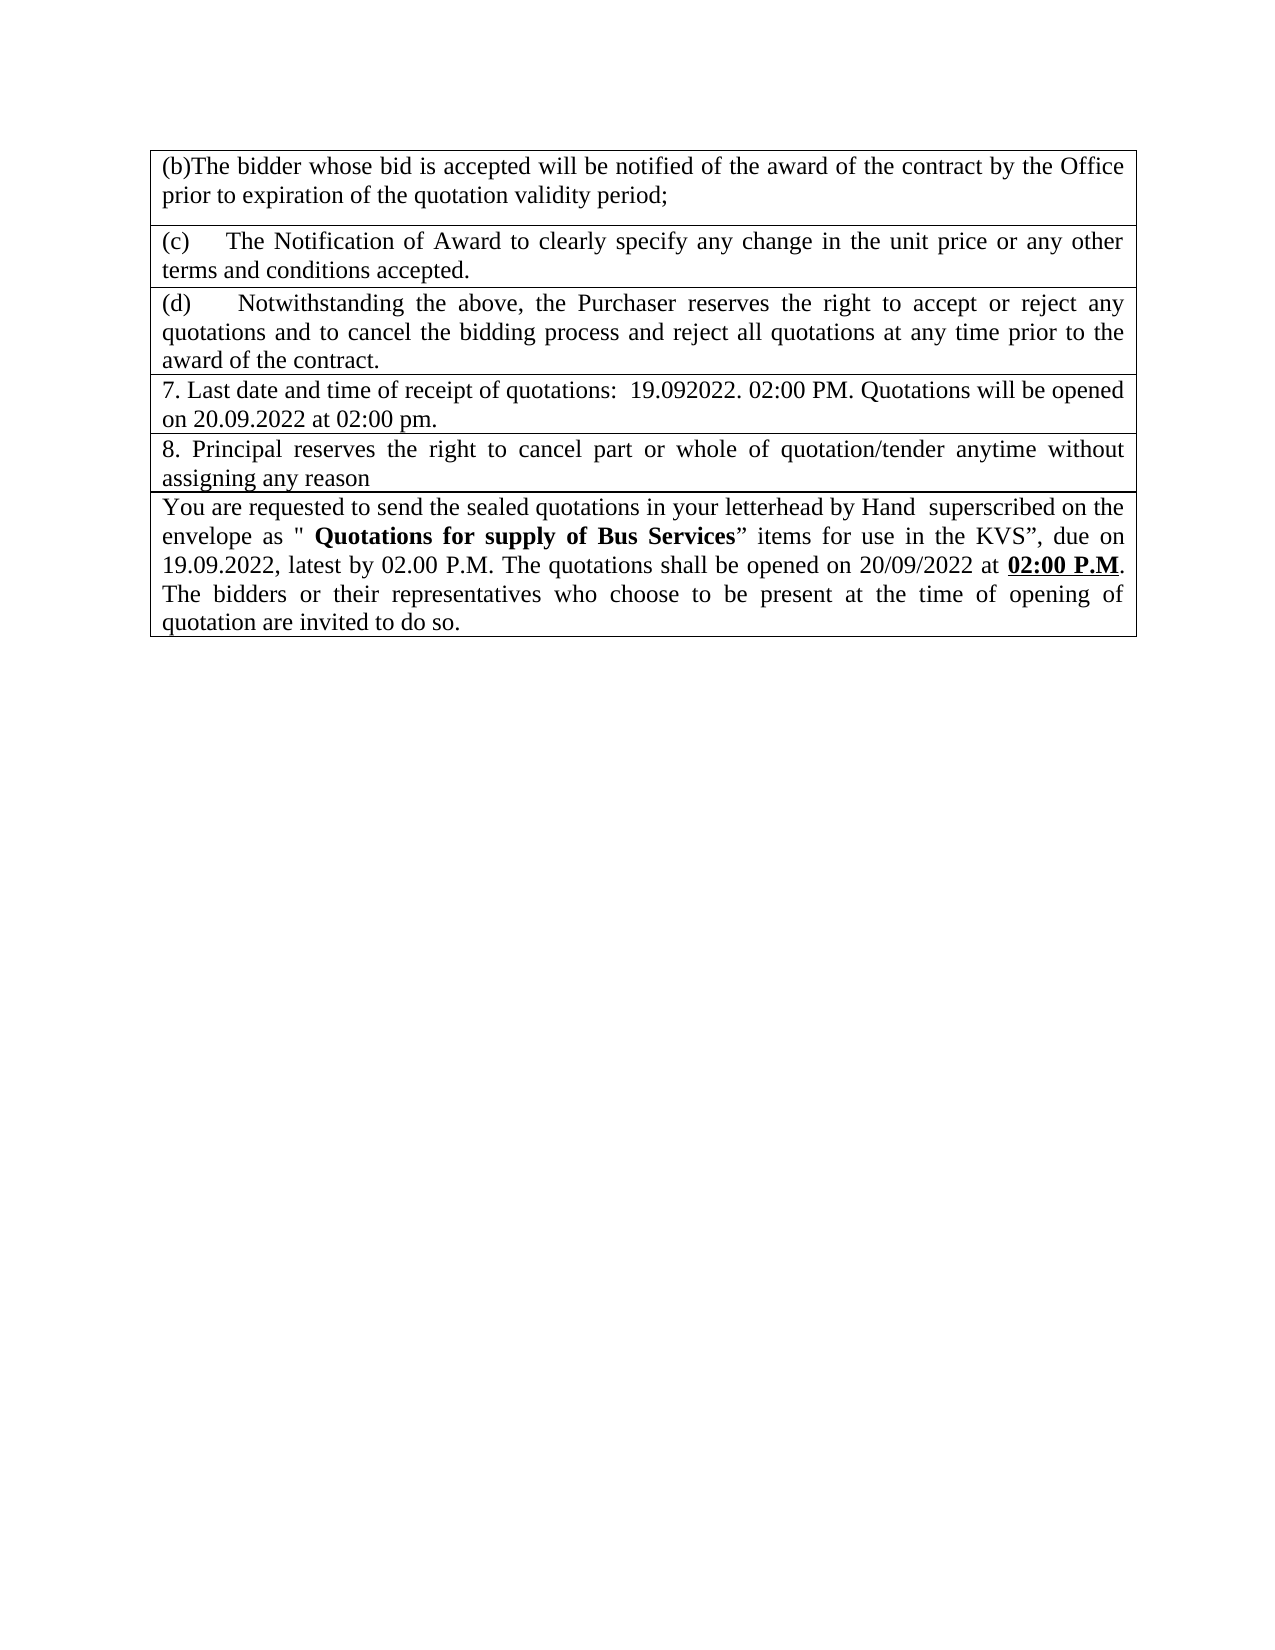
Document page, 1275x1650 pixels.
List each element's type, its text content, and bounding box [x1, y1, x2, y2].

table_cell (c) The Notification of Award to clearly specify any change in the unit price or any other terms and conditions accepted. [151, 226, 1136, 287]
table_cell (d) Notwithstanding the above, the Purchaser reserves the right to accept or reject any quotations and to cancel the bidding process and reject all quotations at any time prior to the award of the contract. [151, 288, 1136, 374]
table_cell You are requested to send the sealed quotations in your letterhead by Hand superscribed on the envelope as " Quotations for supply of Bus Services” items for use in the KVS”, due on 19.09.2022, latest by 02.00 P.M. The quotations shall be opened on 20/09/2022 at 02:00 P.M. The bidders or their representatives who choose to be present at the time of opening of quotation are invited to do so. [151, 493, 1136, 636]
table_cell (b)The bidder whose bid is accepted will be notified of the award of the contract by the Office prior to expiration of the quotation validity period; [151, 151, 1136, 225]
table_cell 8. Principal reserves the right to cancel part or whole of quotation/tender anytime without assigning any reason [151, 434, 1136, 491]
table_cell 7. Last date and time of receipt of quotations: 19.092022. 02:00 PM. Quotations will be opened on 20.09.2022 at 02:00 pm. [151, 375, 1136, 433]
